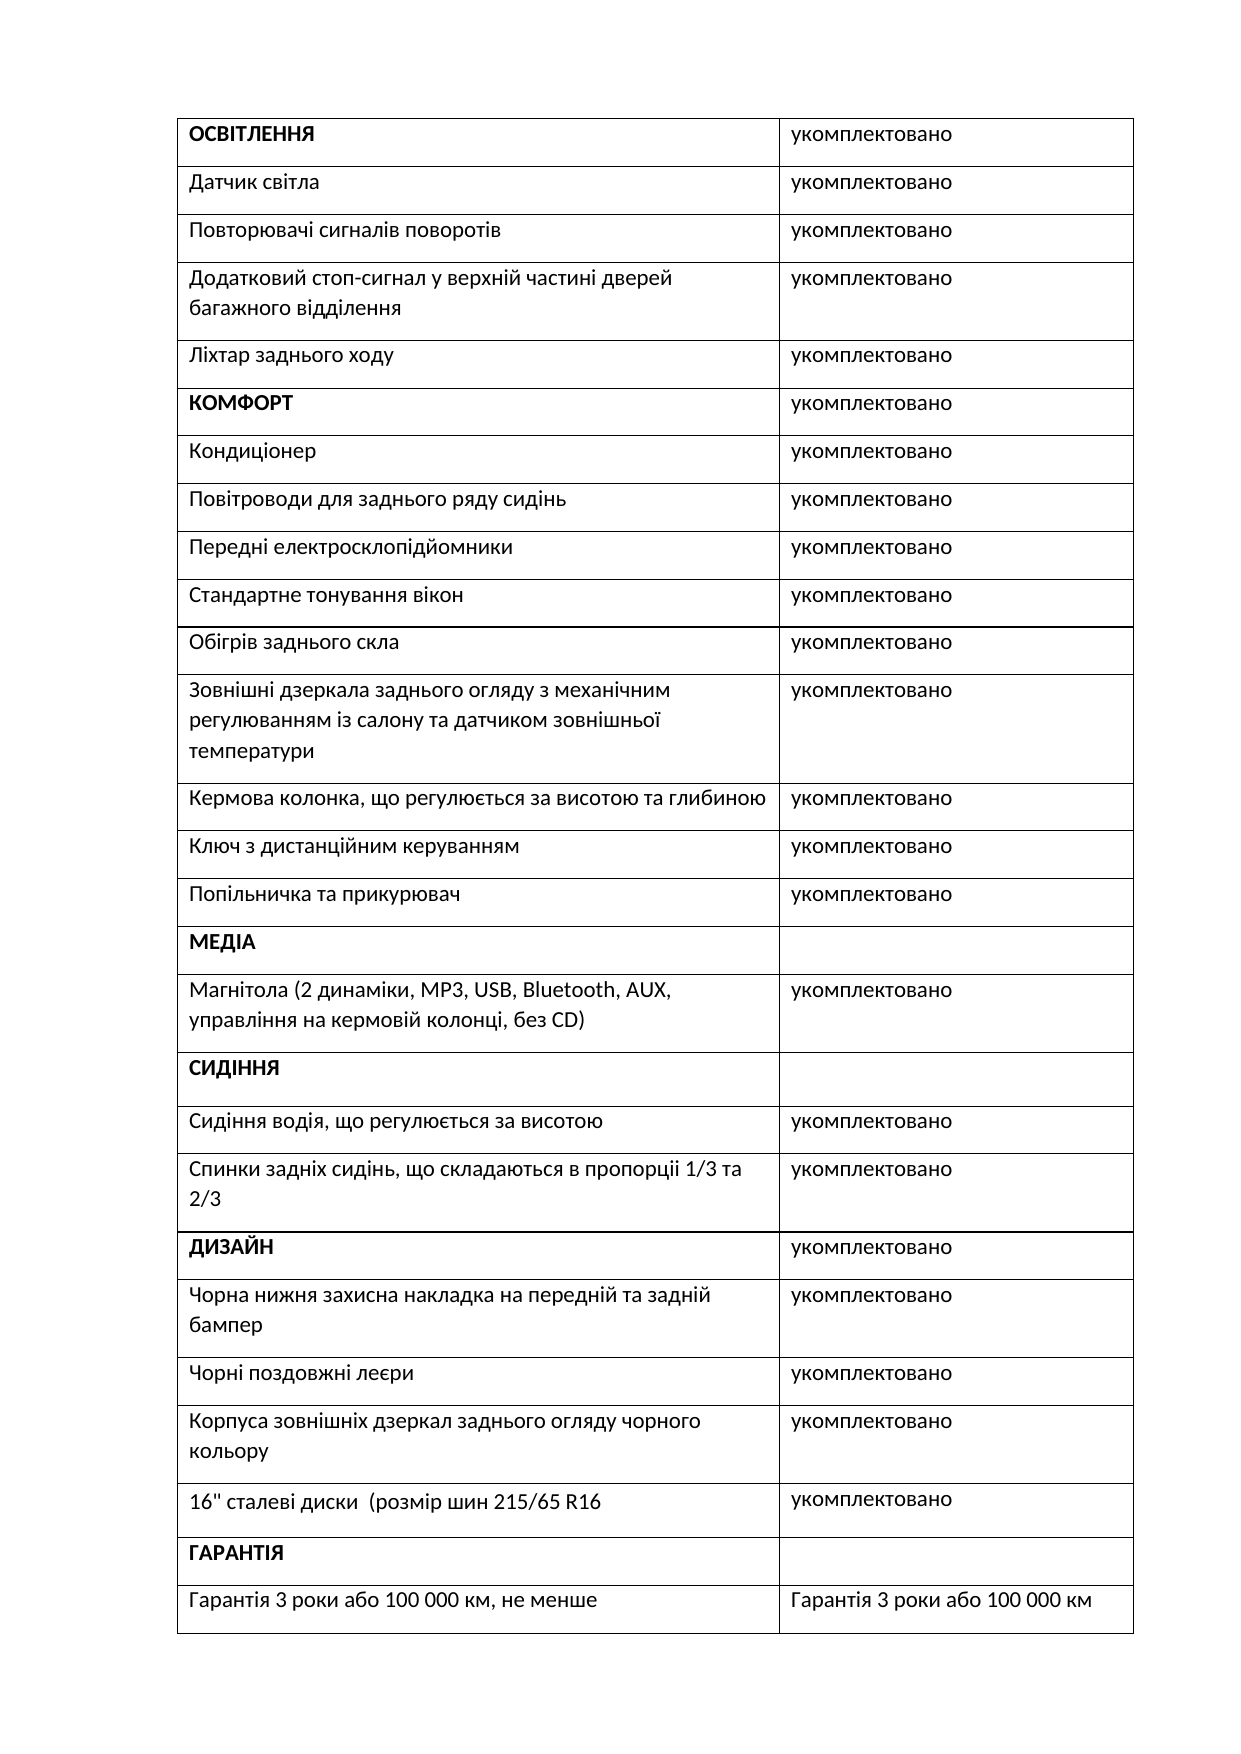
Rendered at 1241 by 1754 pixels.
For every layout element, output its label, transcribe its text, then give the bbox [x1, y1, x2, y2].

table_cell укомплектовано [780, 784, 1133, 830]
table_cell Повітроводи для заднього ряду сидінь [178, 484, 779, 531]
table_cell [780, 1538, 1133, 1584]
table_cell укомплектовано [780, 263, 1133, 339]
table_cell Корпуса зовнішніх дзеркал заднього огляду чорного кольору [178, 1406, 779, 1483]
table_cell КОМФОРТ [178, 389, 779, 435]
table_cell Магнітола (2 динаміки, MP3, USB, Bluetooth, AUX, управління на кермовій колонці, без CD) [178, 975, 779, 1052]
table_cell укомплектовано [780, 831, 1133, 878]
table_cell укомплектовано [780, 879, 1133, 926]
table_cell МЕДІА [178, 927, 779, 974]
table_cell укомплектовано [780, 975, 1133, 1052]
table_cell Чорні поздовжні леєри [178, 1358, 779, 1405]
table_cell [780, 1053, 1133, 1106]
table_cell укомплектовано [780, 484, 1133, 531]
table_cell укомплектовано [780, 1406, 1133, 1483]
table_cell Гарантія 3 роки або 100 000 км, не менше [178, 1586, 779, 1632]
table_cell укомплектовано [780, 436, 1133, 483]
table_cell укомплектовано [780, 389, 1133, 435]
table_cell укомплектовано [780, 1358, 1133, 1405]
table_cell СИДІННЯ [178, 1053, 779, 1106]
table_cell Чорна нижня захисна накладка на передній та задній бампер [178, 1280, 779, 1357]
table_cell Датчик світла [178, 167, 779, 214]
table_cell укомплектовано [780, 1233, 1133, 1279]
table_cell Кермова колонка, що регулюється за висотою та глибиною [178, 784, 779, 830]
table_cell укомплектовано [780, 119, 1133, 166]
table_cell Передні електросклопідйомники [178, 532, 779, 579]
table_cell укомплектовано [780, 580, 1133, 626]
table_cell Сидіння водія, що регулюється за висотою [178, 1107, 779, 1153]
table_cell Спинки задніх сидінь, що складаються в пропорціі 1/3 та 2/3 [178, 1154, 779, 1231]
table_cell укомплектовано [780, 1107, 1133, 1153]
table_cell ГАРАНТІЯ [178, 1538, 779, 1584]
table_cell Повторювачі сигналів поворотів [178, 215, 779, 262]
table_cell укомплектовано [780, 167, 1133, 214]
table_cell укомплектовано [780, 1154, 1133, 1231]
table_cell укомплектовано [780, 628, 1133, 674]
table_cell Ліхтар заднього ходу [178, 341, 779, 387]
table_cell Обігрів заднього скла [178, 628, 779, 674]
table_cell Ключ з дистанційним керуванням [178, 831, 779, 878]
table_cell ДИЗАЙН [178, 1233, 779, 1279]
table_cell ОСВІТЛЕННЯ [178, 119, 779, 166]
table_cell укомплектовано [780, 215, 1133, 262]
table_cell Гарантія 3 роки або 100 000 км [780, 1586, 1133, 1632]
table_cell укомплектовано [780, 1280, 1133, 1357]
table_cell укомплектовано [780, 341, 1133, 387]
table_cell Попільничка та прикурювач [178, 879, 779, 926]
table_cell [780, 927, 1133, 974]
table_cell Кондиціонер [178, 436, 779, 483]
table_cell Додатковий стоп-сигнал у верхній частині дверей багажного відділення [178, 263, 779, 339]
table_cell укомплектовано [780, 675, 1133, 782]
table_cell укомплектовано [780, 532, 1133, 579]
table_cell Стандартне тонування вікон [178, 580, 779, 626]
table_cell укомплектовано [780, 1484, 1133, 1537]
table_cell 16" сталеві диски (розмір шин 215/65 R16 [178, 1484, 779, 1537]
table_cell Зовнішні дзеркала заднього огляду з механічним регулюванням із салону та датчиком зовнішньої температури [178, 675, 779, 782]
